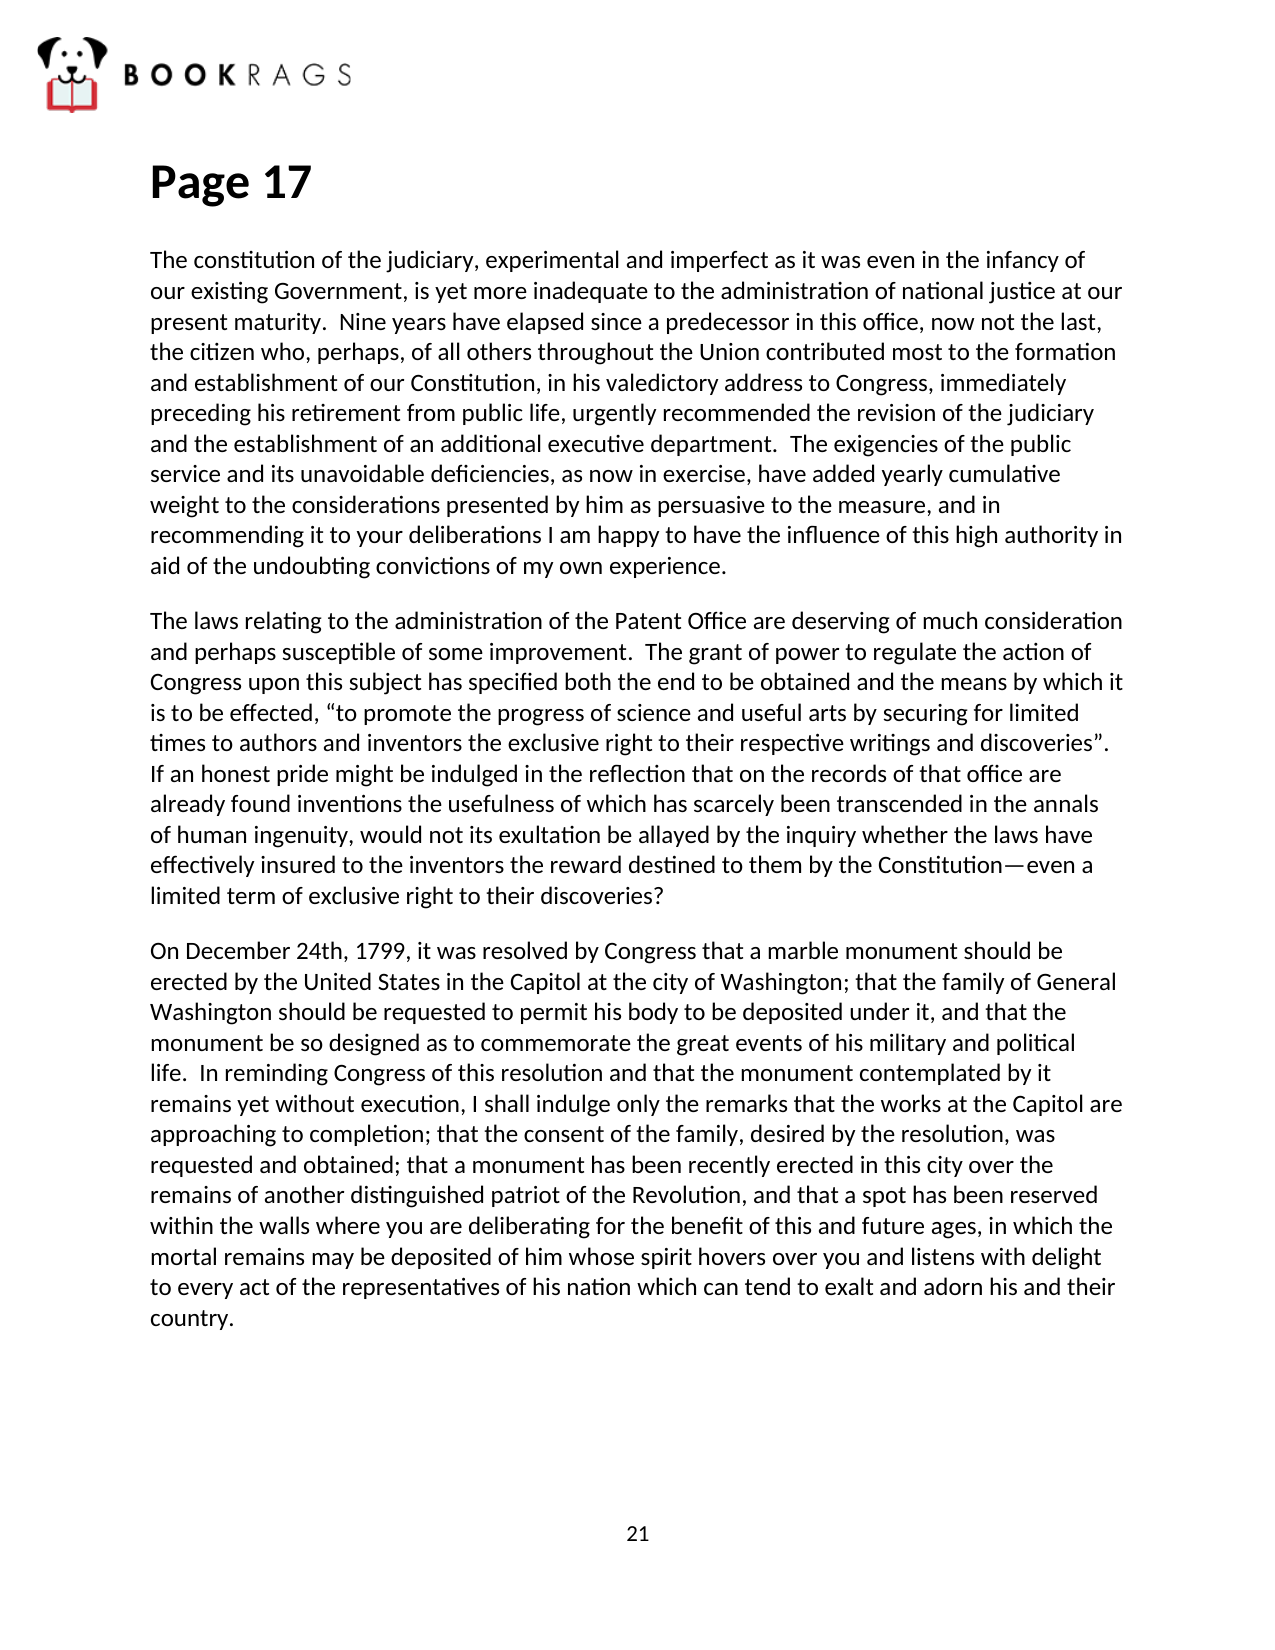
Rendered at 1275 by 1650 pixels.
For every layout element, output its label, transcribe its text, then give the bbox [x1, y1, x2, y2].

text The laws relating to the administration of the Patent Office are deserving of much consideration and perhaps susceptible of some improvement. The grant of power to regulate the action of Congress upon this subject has specified both the end to be obtained and the means by which it is to be effected, “to promote the progress of science and useful arts by securing for limited times to authors and inventors the exclusive right to their respective writings and discoveries”. If an honest pride might be indulged in the reflection that on the records of that office are already found inventions the usefulness of which has scarcely been transcended in the annals of human ingenuity, would not its exultation be allayed by the inquiry whether the laws have effectively insured to the inventors the reward destined to them by the Constitution—­even a limited term of exclusive right to their discoveries? [150, 605, 1125, 911]
text Page 17 [150, 150, 1125, 211]
text The constitution of the judiciary, experimental and imperfect as it was even in the infancy of our existing Government, is yet more inadequate to the administration of national justice at our present maturity. Nine years have elapsed since a predecessor in this office, now not the last, the citizen who, perhaps, of all others throughout the Union contributed most to the formation and establishment of our Constitution, in his valedictory address to Congress, immediately preceding his retirement from public life, urgently recommended the revision of the judiciary and the establishment of an additional executive department. The exigencies of the public service and its unavoidable deficiencies, as now in exercise, have added yearly cumulative weight to the considerations presented by him as persuasive to the measure, and in recommending it to your deliberations I am happy to have the influence of this high authority in aid of the undoubting convictions of my own experience. [150, 244, 1125, 580]
text On December 24th, 1799, it was resolved by Congress that a marble monument should be erected by the United States in the Capitol at the city of Washington; that the family of General Washington should be requested to permit his body to be deposited under it, and that the monument be so designed as to commemorate the great events of his military and political life. In reminding Congress of this resolution and that the monument contemplated by it remains yet without execution, I shall indulge only the remarks that the works at the Capitol are approaching to completion; that the consent of the family, desired by the resolution, was requested and obtained; that a monument has been recently erected in this city over the remains of another distinguished patriot of the Revolution, and that a spot has been reserved within the walls where you are deliberating for the benefit of this and future ages, in which the mortal remains may be deposited of him whose spirit hovers over you and listens with delight to every act of the representatives of his nation which can tend to exalt and adorn his and their country. [150, 936, 1125, 1332]
picture [37, 37, 351, 113]
